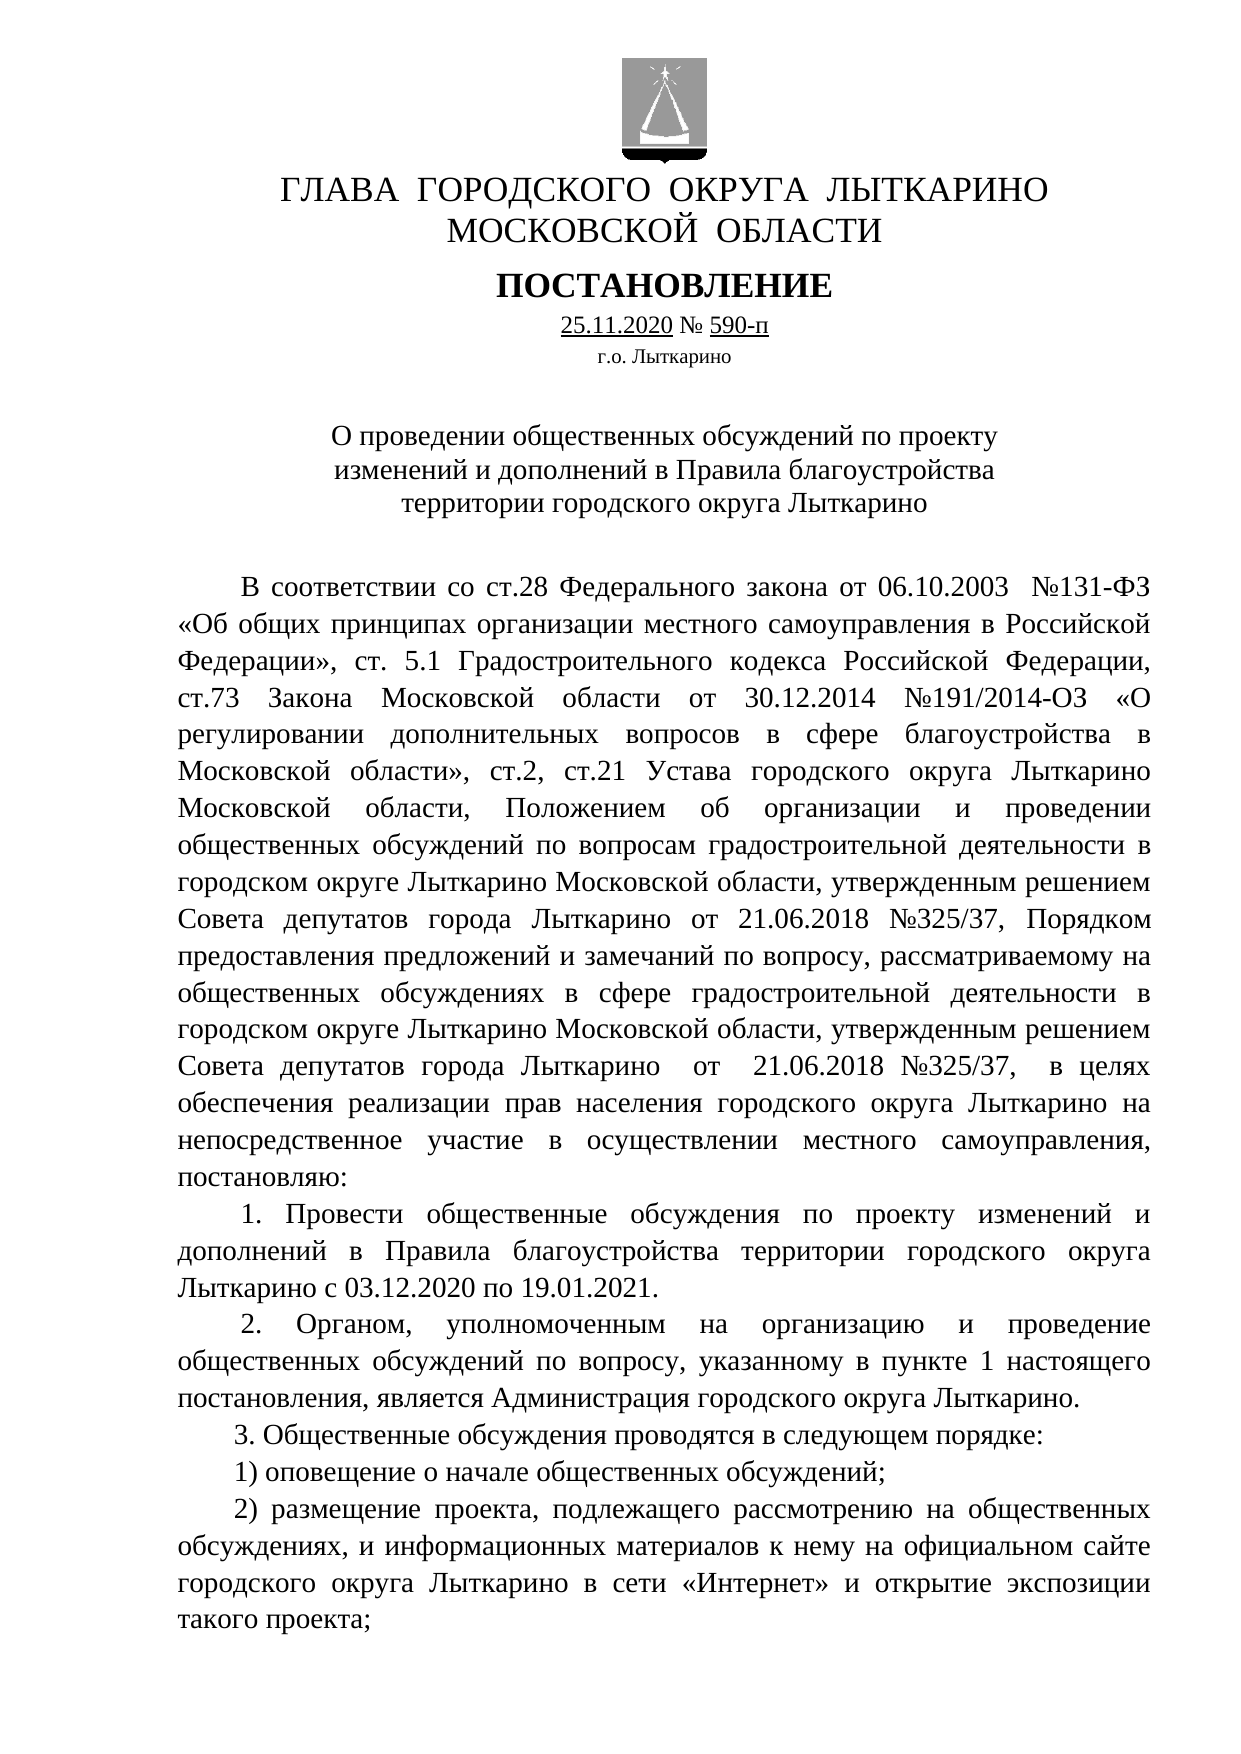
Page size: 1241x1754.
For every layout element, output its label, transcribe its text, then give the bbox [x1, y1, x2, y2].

picture [622, 58, 707, 164]
text изменений и дополнений в Правила благоустройства [177, 452, 1152, 485]
text г.о. Лыткарино [177, 344, 1152, 368]
text 25.11.2020 № 590-п [177, 310, 1152, 339]
text 3. Общественные обсуждения проводятся в следующем порядке: [177, 1417, 1152, 1451]
text 2) размещение проекта, подлежащего рассмотрению на общественных обсуждениях, и информационных материалов к нему на официальном сайте городского округа Лыткарино в сети «Интернет» и открытие экспозиции такого проекта; [177, 1491, 1152, 1635]
text ГЛАВА ГОРОДСКОГО ОКРУГА ЛЫТКАРИНО МОСКОВСКОЙ ОБЛАСТИ [177, 169, 1152, 250]
text территории городского округа Лыткарино [177, 485, 1152, 519]
text 2. Органом, уполномоченным на организацию и проведение общественных обсуждений по вопросу, указанному в пункте 1 настоящего постановления, является Администрация городского округа Лыткарино. [177, 1307, 1152, 1414]
text В соответствии со ст.28 Федерального закона от 06.10.2003 №131-ФЗ «Об общих принципах организации местного самоуправления в Российской Федерации», ст. 5.1 Градостроительного кодекса Российской Федерации, ст.73 Закона Московской области от 30.12.2014 №191/2014-ОЗ «О регулировании дополнительных вопросов в сфере благоустройства в Московской области», ст.2, ст.21 Устава городского округа Лыткарино Московской области, Положением об организации и проведении общественных обсуждений по вопросам градостроительной деятельности в городском округе Лыткарино Московской области, утвержденным решением Совета депутатов города Лыткарино от 21.06.2018 №325/37, Порядком предоставления предложений и замечаний по вопросу, рассматриваемому на общественных обсуждениях в сфере градостроительной деятельности в городском округе Лыткарино Московской области, утвержденным решением Совета депутатов города Лыткарино от 21.06.2018 №325/37, в целях обеспечения реализации прав населения городского округа Лыткарино на непосредственное участие в осуществлении местного самоуправления, постановляю: [177, 569, 1152, 1193]
text О проведении общественных обсуждений по проекту [177, 418, 1152, 452]
text 1) оповещение о начале общественных обсуждений; [177, 1454, 1152, 1488]
text ПОСТАНОВЛЕНИЕ [177, 265, 1152, 306]
text 1. Провести общественные обсуждения по проекту изменений и дополнений в Правила благоустройства территории городского округа Лыткарино с 03.12.2020 по 19.01.2021. [177, 1196, 1152, 1303]
